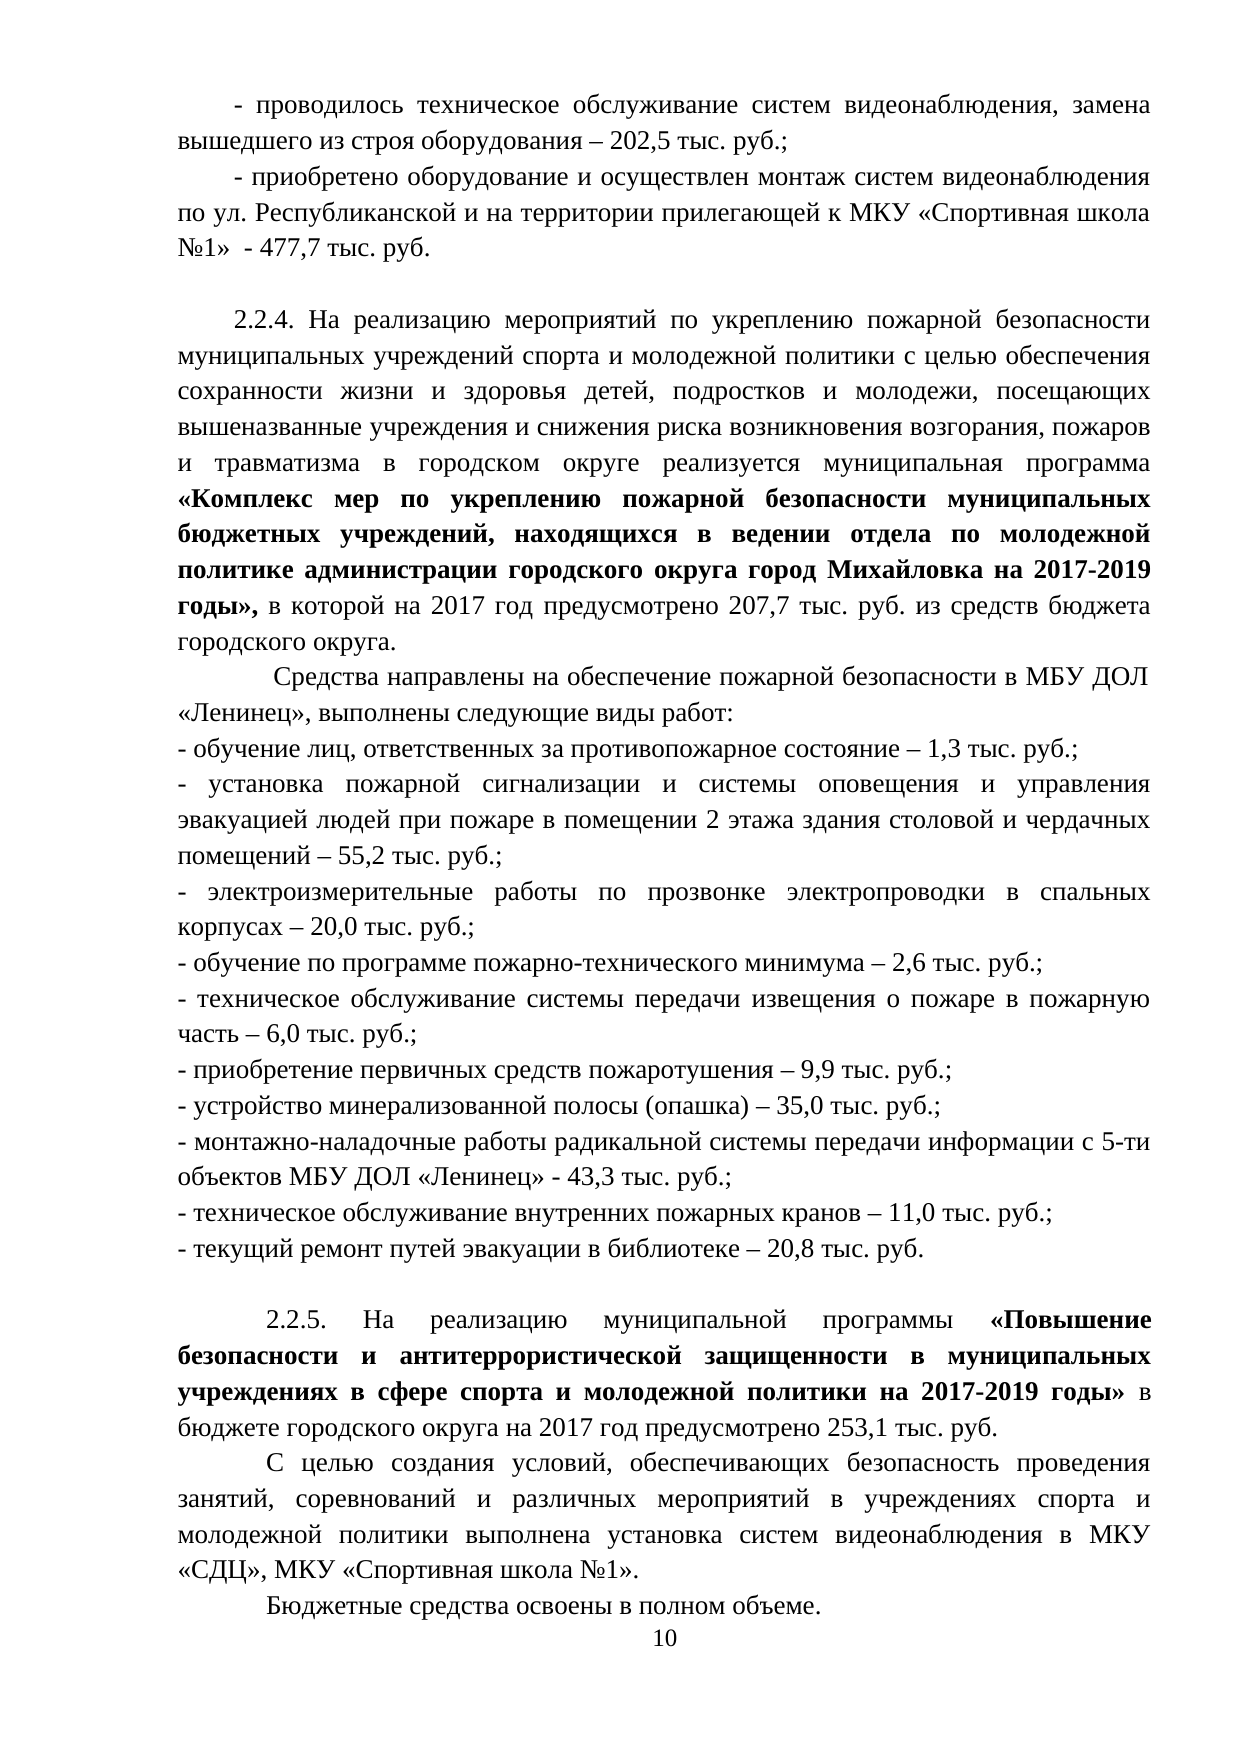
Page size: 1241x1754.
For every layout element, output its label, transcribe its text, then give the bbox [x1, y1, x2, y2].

text - электроизмерительные работы по прозвонке электропроводки в спальных корпусах – 20,0 тыс. руб.; [177, 875, 1152, 942]
text - проводилось техническое обслуживание систем видеонаблюдения, замена вышедшего из строя оборудования – 202,5 тыс. руб.; [177, 89, 1152, 156]
text 2.2.5. На реализацию муниципальной программы «Повышение безопасности и антитеррористической защищенности в муниципальных учреждениях в сфере спорта и молодежной политики на 2017-2019 годы» в бюджете городского округа на 2017 год предусмотрено 253,1 тыс. руб. [177, 1303, 1152, 1442]
text 2.2.4. На реализацию мероприятий по укреплению пожарной безопасности муниципальных учреждений спорта и молодежной политики с целью обеспечения сохранности жизни и здоровья детей, подростков и молодежи, посещающих вышеназванные учреждения и снижения риска возникновения возгорания, пожаров и травматизма в городском округе реализуется муниципальная программа «Комплекс мер по укреплению пожарной безопасности муниципальных бюджетных учреждений, находящихся в ведении отдела по молодежной политике администрации городского округа город Михайловка на 2017-2019 годы», в которой на 2017 год предусмотрено 207,7 тыс. руб. из средств бюджета городского округа. [177, 303, 1152, 656]
text Бюджетные средства освоены в полном объеме. [177, 1589, 1152, 1620]
text Средства направлены на обеспечение пожарной безопасности в МБУ ДОЛ «Ленинец», выполнены следующие виды работ: [177, 660, 1152, 727]
text - техническое обслуживание системы передачи извещения о пожаре в пожарную часть – 6,0 тыс. руб.; [177, 982, 1152, 1049]
text - приобретение первичных средств пожаротушения – 9,9 тыс. руб.; [177, 1053, 1152, 1084]
text - установка пожарной сигнализации и системы оповещения и управления эвакуацией людей при пожаре в помещении 2 этажа здания столовой и чердачных помещений – 55,2 тыс. руб.; [177, 767, 1152, 870]
text - обучение лиц, ответственных за противопожарное состояние – 1,3 тыс. руб.; [177, 732, 1152, 763]
text - монтажно-наладочные работы радикальной системы передачи информации с 5-ти объектов МБУ ДОЛ «Ленинец» - 43,3 тыс. руб.; [177, 1125, 1152, 1192]
text С целью создания условий, обеспечивающих безопасность проведения занятий, соревнований и различных мероприятий в учреждениях спорта и молодежной политики выполнена установка систем видеонаблюдения в МКУ «СДЦ», МКУ «Спортивная школа №1». [177, 1446, 1152, 1585]
text - техническое обслуживание внутренних пожарных кранов – 11,0 тыс. руб.; [177, 1196, 1152, 1227]
text - устройство минерализованной полосы (опашка) – 35,0 тыс. руб.; [177, 1089, 1152, 1120]
text - обучение по программе пожарно-технического минимума – 2,6 тыс. руб.; [177, 946, 1152, 977]
text - текущий ремонт путей эвакуации в библиотеке – 20,8 тыс. руб. [177, 1232, 1152, 1263]
text - приобретено оборудование и осуществлен монтаж систем видеонаблюдения по ул. Республиканской и на территории прилегающей к МКУ «Спортивная школа №1» - 477,7 тыс. руб. [177, 160, 1152, 263]
